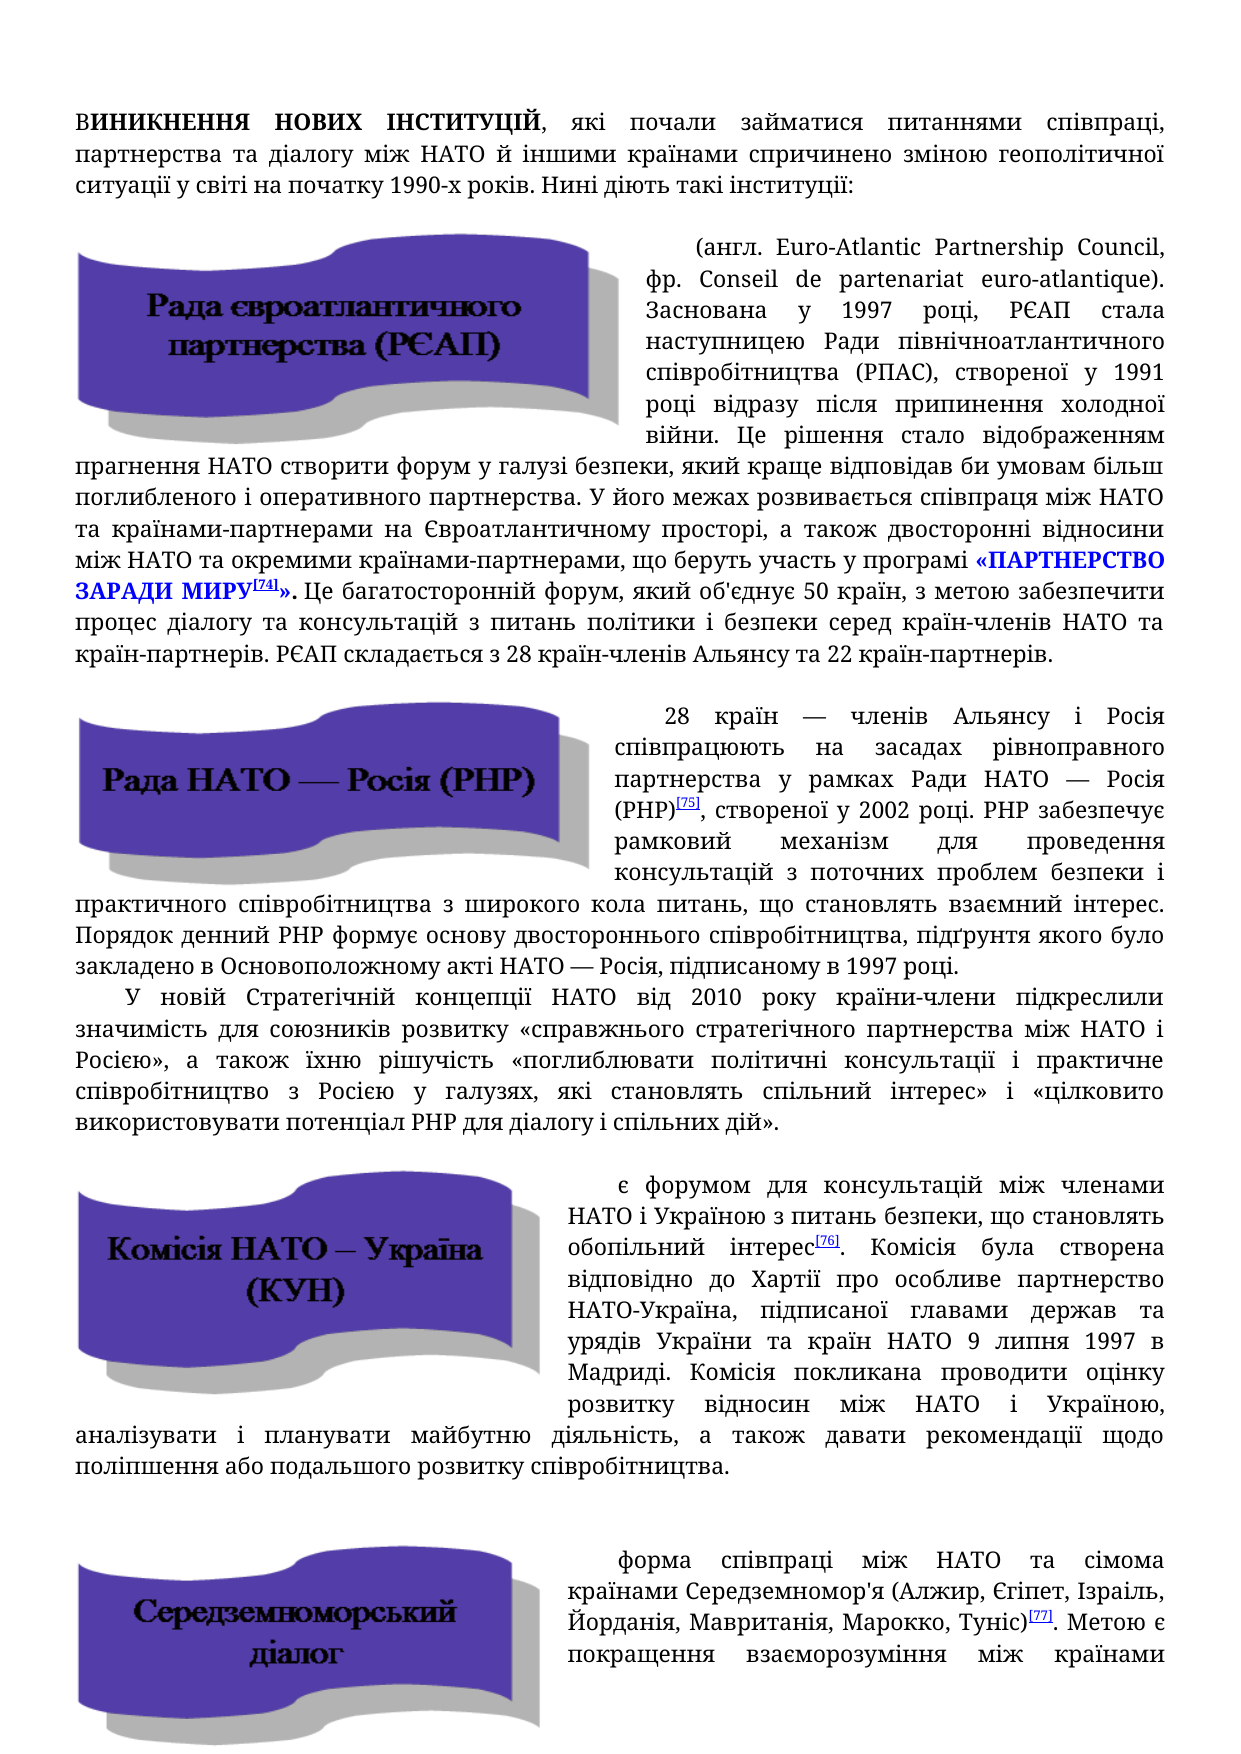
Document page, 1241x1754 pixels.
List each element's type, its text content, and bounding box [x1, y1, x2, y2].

picture [75, 700, 591, 888]
picture [75, 231, 622, 448]
text ВИНИКНЕННЯ НОВИХ ІНСТИТУЦІЙ, які почали займатися питаннями співпраці, партнерства та діалогу між НАТО й іншими країнами спричинено зміною геополітичної ситуації у світі на початку 1990-х років. Нині діють такі інституції: [75, 106, 1165, 200]
text У новій Стратегічній концепції НАТО від 2010 року країни-члени підкреслили значимість для союзників розвитку «справжнього стратегічного партнерства між НАТО і Росією», а також їхню рішучість «поглиблювати політичні консультації і практичне співробітництво з Росією у галузях, які становлять спільний інтерес» і «цілковито використовувати потенціал РНР для діалогу і спільних дій». [75, 981, 1165, 1137]
picture [75, 1168, 544, 1397]
picture [75, 1543, 544, 1749]
text (англ. Euro-Atlantic Partnership Council, фр. Conseil de partenariat euro-atlantique). Заснована у 1997 році, РЄАП стала наступницею Ради північноатлантичного співробітництва (РПАС), створеної у 1991 році відразу після припинення холодної війни. Це рішення стало відображенням прагнення НАТО створити форум у галузі безпеки, який краще відповідав би умовам більш поглибленого і оперативного партнерства. У його межах розвивається співпраця між НАТО та країнами-партнерами на Євроатлантичному просторі, а також двосторонні відносини між НАТО та окремими країнами-партнерами, що беруть участь у програмі «ПАРТНЕРСТВО ЗАРАДИ МИРУ[74]». Це багатосторонній форум, який об'єднує 50 країн, з метою забезпечити процес діалогу та консультацій з питань політики і безпеки серед країн-членів НАТО та країн-партнерів. РЄАП складається з 28 країн-членів Альянсу та 22 країн-партнерів. [75, 231, 1165, 669]
